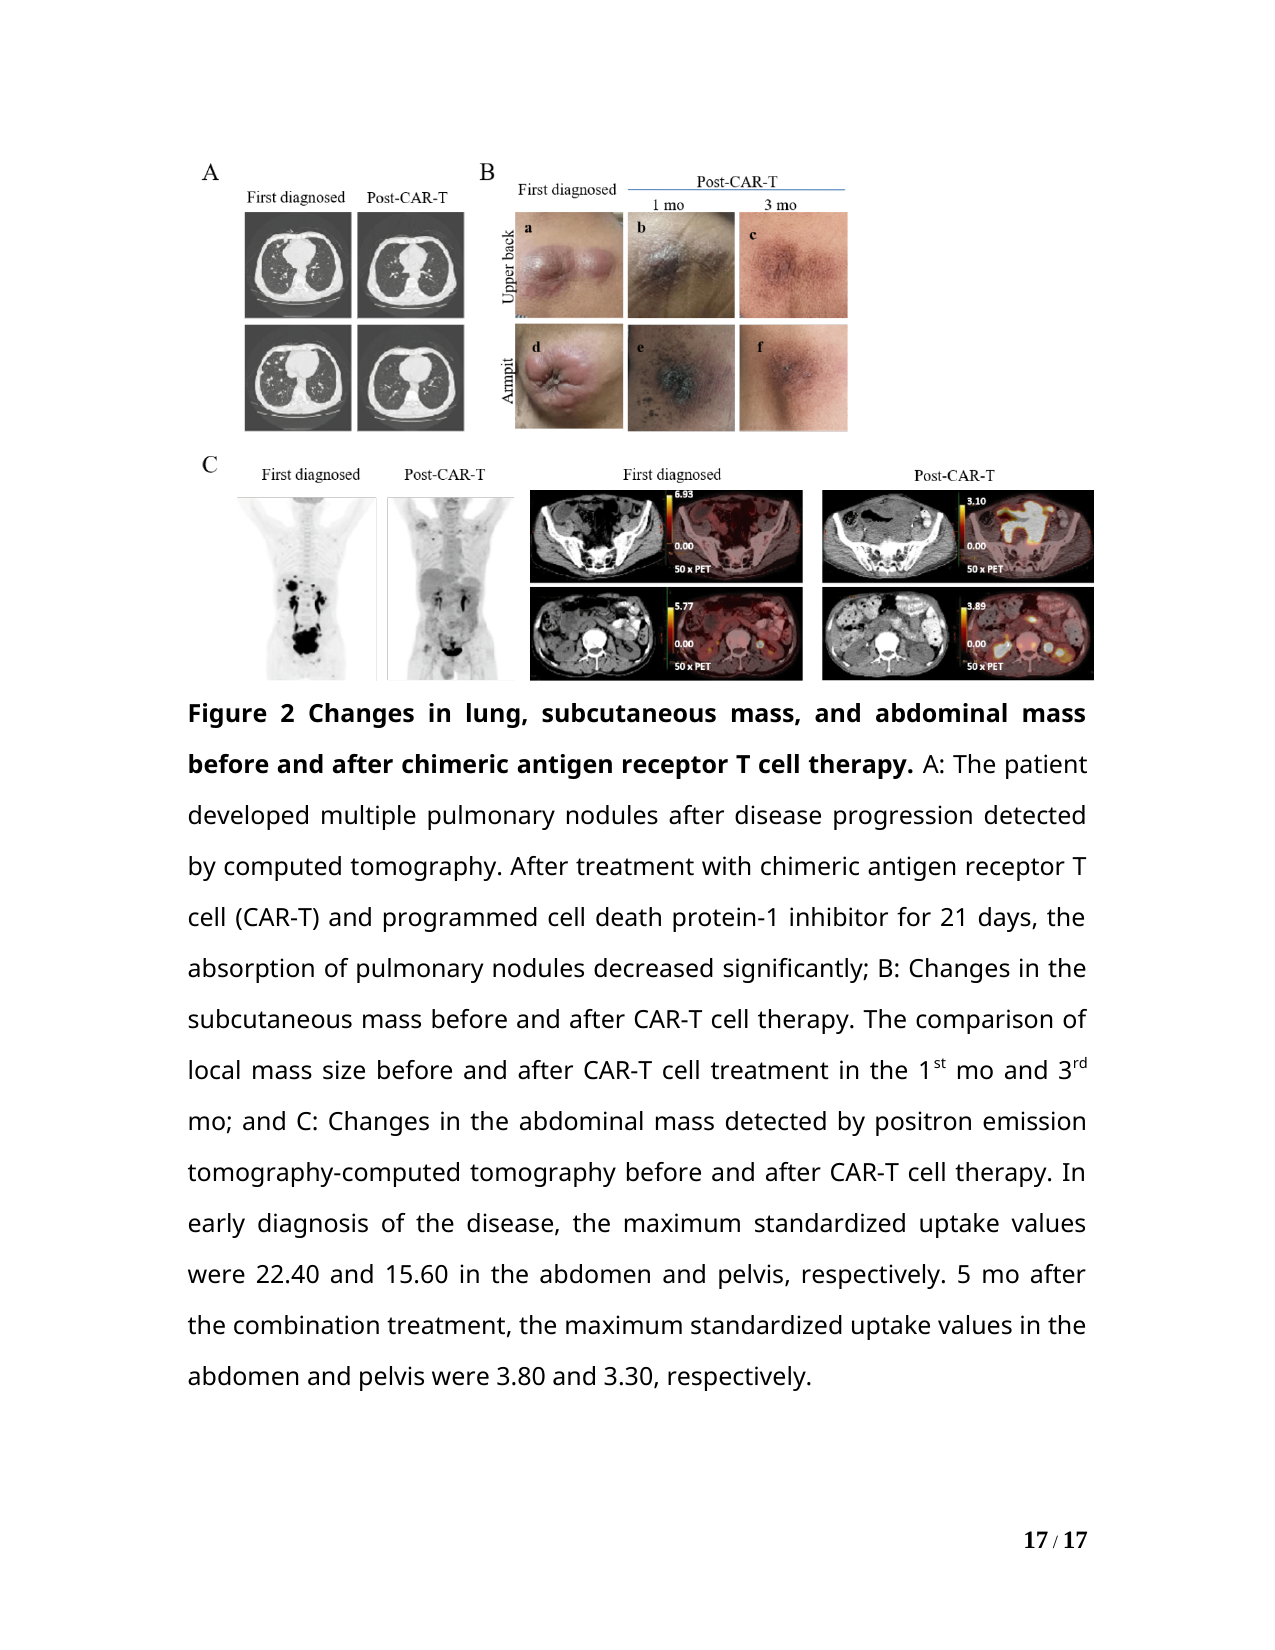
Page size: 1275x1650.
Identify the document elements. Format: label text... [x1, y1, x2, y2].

text Figure 2 Changes in lung, subcutaneous mass, and abdominal mass before and after chimeric antigen receptor T cell therapy. A: The patient developed multiple pulmonary nodules after disease progression detected by computed tomography. After treatment with chimeric antigen receptor T cell (CAR-T) and programmed cell death protein-1 inhibitor for 21 days, the absorption of pulmonary nodules decreased significantly; B: Changes in the subcutaneous mass before and after CAR-T cell therapy. The comparison of local mass size before and after CAR-T cell treatment in the 1st mo and 3rd mo; and C: Changes in the abdominal mass detected by positron emission tomography-computed tomography before and after CAR-T cell therapy. In early diagnosis of the disease, the maximum standardized uptake values were 22.40 and 15.60 in the abdomen and pelvis, respectively. 5 mo after the combination treatment, the maximum standardized uptake values in the abdomen and pelvis were 3.80 and 3.30, respectively. [187, 695, 1087, 1393]
picture [187, 150, 1094, 681]
